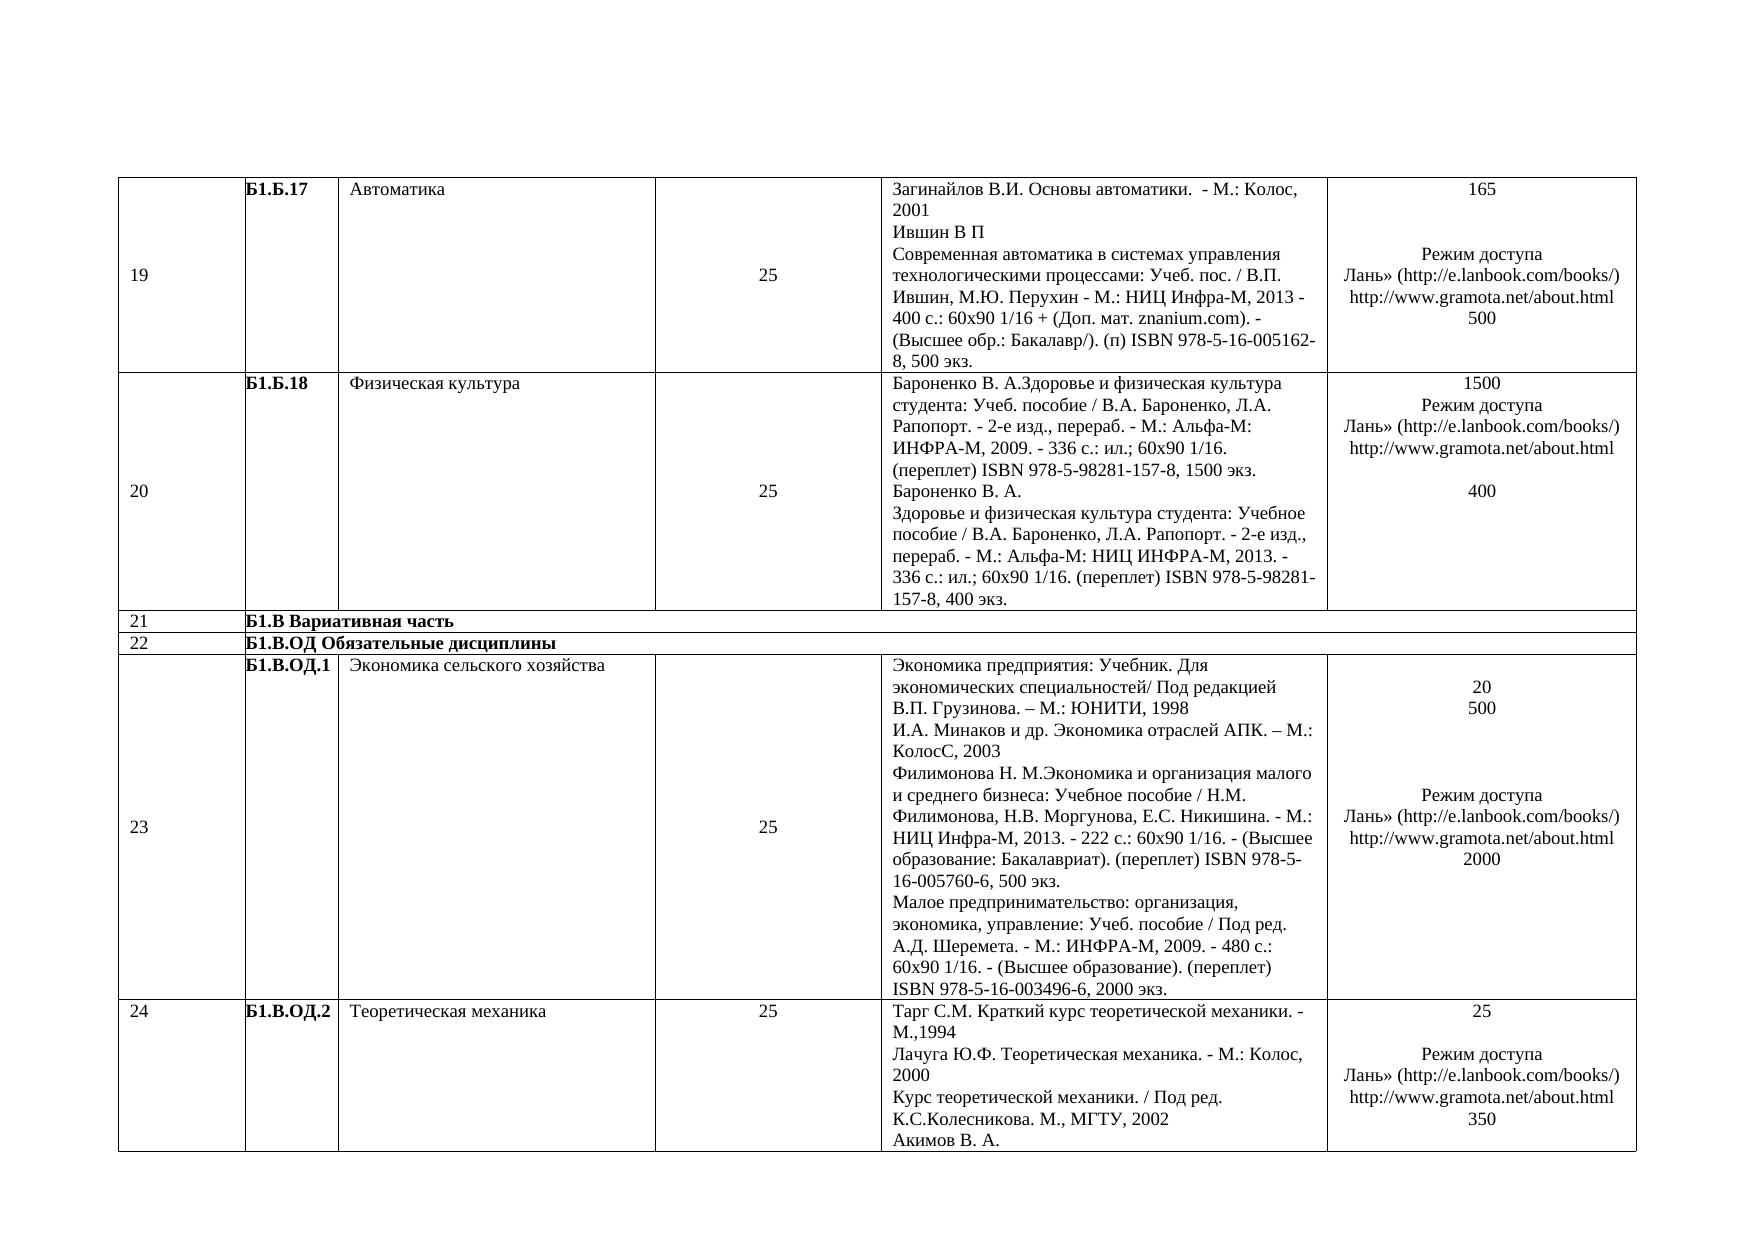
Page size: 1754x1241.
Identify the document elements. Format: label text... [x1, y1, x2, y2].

table_cell Б1.В.ОД.1 [246, 655, 338, 999]
table_cell Б1.Б.18 [246, 373, 338, 609]
table_cell Б1.В.ОД.2 [246, 1000, 338, 1151]
table_cell 22 [119, 633, 245, 654]
table_cell Бароненко В. А.Здоровье и физическая культура студента: Учеб. пособие / В.А. Бароненко, Л.А. Рапопорт. - 2-e изд., перераб. - М.: Альфа-М: ИНФРА-М, 2009. - 336 с.: ил.; 60x90 1/16. (переплет) ISBN 978-5-98281-157-8, 1500 экз. Бароненко В. А. Здоровье и физическая культура студента: Учебное пособие / В.А. Бароненко, Л.А. Рапопорт. - 2-e изд., перераб. - М.: Альфа-М: НИЦ ИНФРА-М, 2013. - 336 с.: ил.; 60x90 1/16. (переплет) ISBN 978-5-98281-157-8, 400 экз. [882, 373, 1327, 609]
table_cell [339, 1000, 655, 1151]
table_cell Б1.В.ОД Обязательные дисциплины [246, 633, 1636, 654]
table_cell 25 [656, 655, 881, 999]
table_cell 25 [656, 373, 881, 609]
table_cell Автоматика [339, 178, 655, 372]
table_cell 25 [656, 178, 881, 372]
table_cell 20 500 Режим доступа Лань» (http://e.lanbook.com/books/) http://www.gramota.net/about.html 2000 [1328, 655, 1636, 999]
table_cell Б1.В Вариативная часть [246, 611, 1636, 632]
table_cell 24 [119, 1000, 245, 1151]
table_cell Экономика предприятия: Учебник. Для экономических специальностей/ Под редакцией В.П. Грузинова. – М.: ЮНИТИ, 1998 И.А. Минаков и др. Экономика отраслей АПК. – М.: КолосС, 2003 Филимонова Н. М.Экономика и организация малого и среднего бизнеса: Учебное пособие / Н.М. Филимонова, Н.В. Моргунова, Е.С. Никишина. - М.: НИЦ Инфра-М, 2013. - 222 с.: 60x90 1/16. - (Высшее образование: Бакалавриат). (переплет) ISBN 978-5-16-005760-6, 500 экз. Малое предпринимательство: организация, экономика, управление: Учеб. пособие / Под ред. А.Д. Шеремета. - М.: ИНФРА-М, 2009. - 480 с.: 60x90 1/16. - (Высшее образование). (переплет) ISBN 978-5-16-003496-6, 2000 экз. [882, 655, 1327, 999]
table_cell Б1.Б.17 [246, 178, 338, 372]
table_cell 23 [119, 655, 245, 999]
table_cell Экономика сельского хозяйства [339, 655, 655, 999]
table_cell 165 Режим доступа Лань» (http://e.lanbook.com/books/) http://www.gramota.net/about.html 500 [1328, 178, 1636, 372]
table_cell 19 [119, 178, 245, 372]
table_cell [882, 1000, 1327, 1151]
table_cell 1500 Режим доступа Лань» (http://e.lanbook.com/books/) http://www.gramota.net/about.html 400 [1328, 373, 1636, 609]
table_cell Физическая культура [339, 373, 655, 609]
table_cell 25 [656, 1000, 881, 1151]
table_cell 20 [119, 373, 245, 609]
table_cell Загинайлов В.И. Основы автоматики. - М.: Колос, 2001 Ившин В П Современная автоматика в системах управления технологическими процессами: Учеб. пос. / В.П. Ившин, М.Ю. Перухин - М.: НИЦ Инфра-М, 2013 - 400 с.: 60x90 1/16 + (Доп. мат. znanium.com). - (Высшее обр.: Бакалавр/). (п) ISBN 978-5-16-005162-8, 500 экз. [882, 178, 1327, 372]
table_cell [1328, 1000, 1636, 1151]
table_cell 21 [119, 611, 245, 632]
